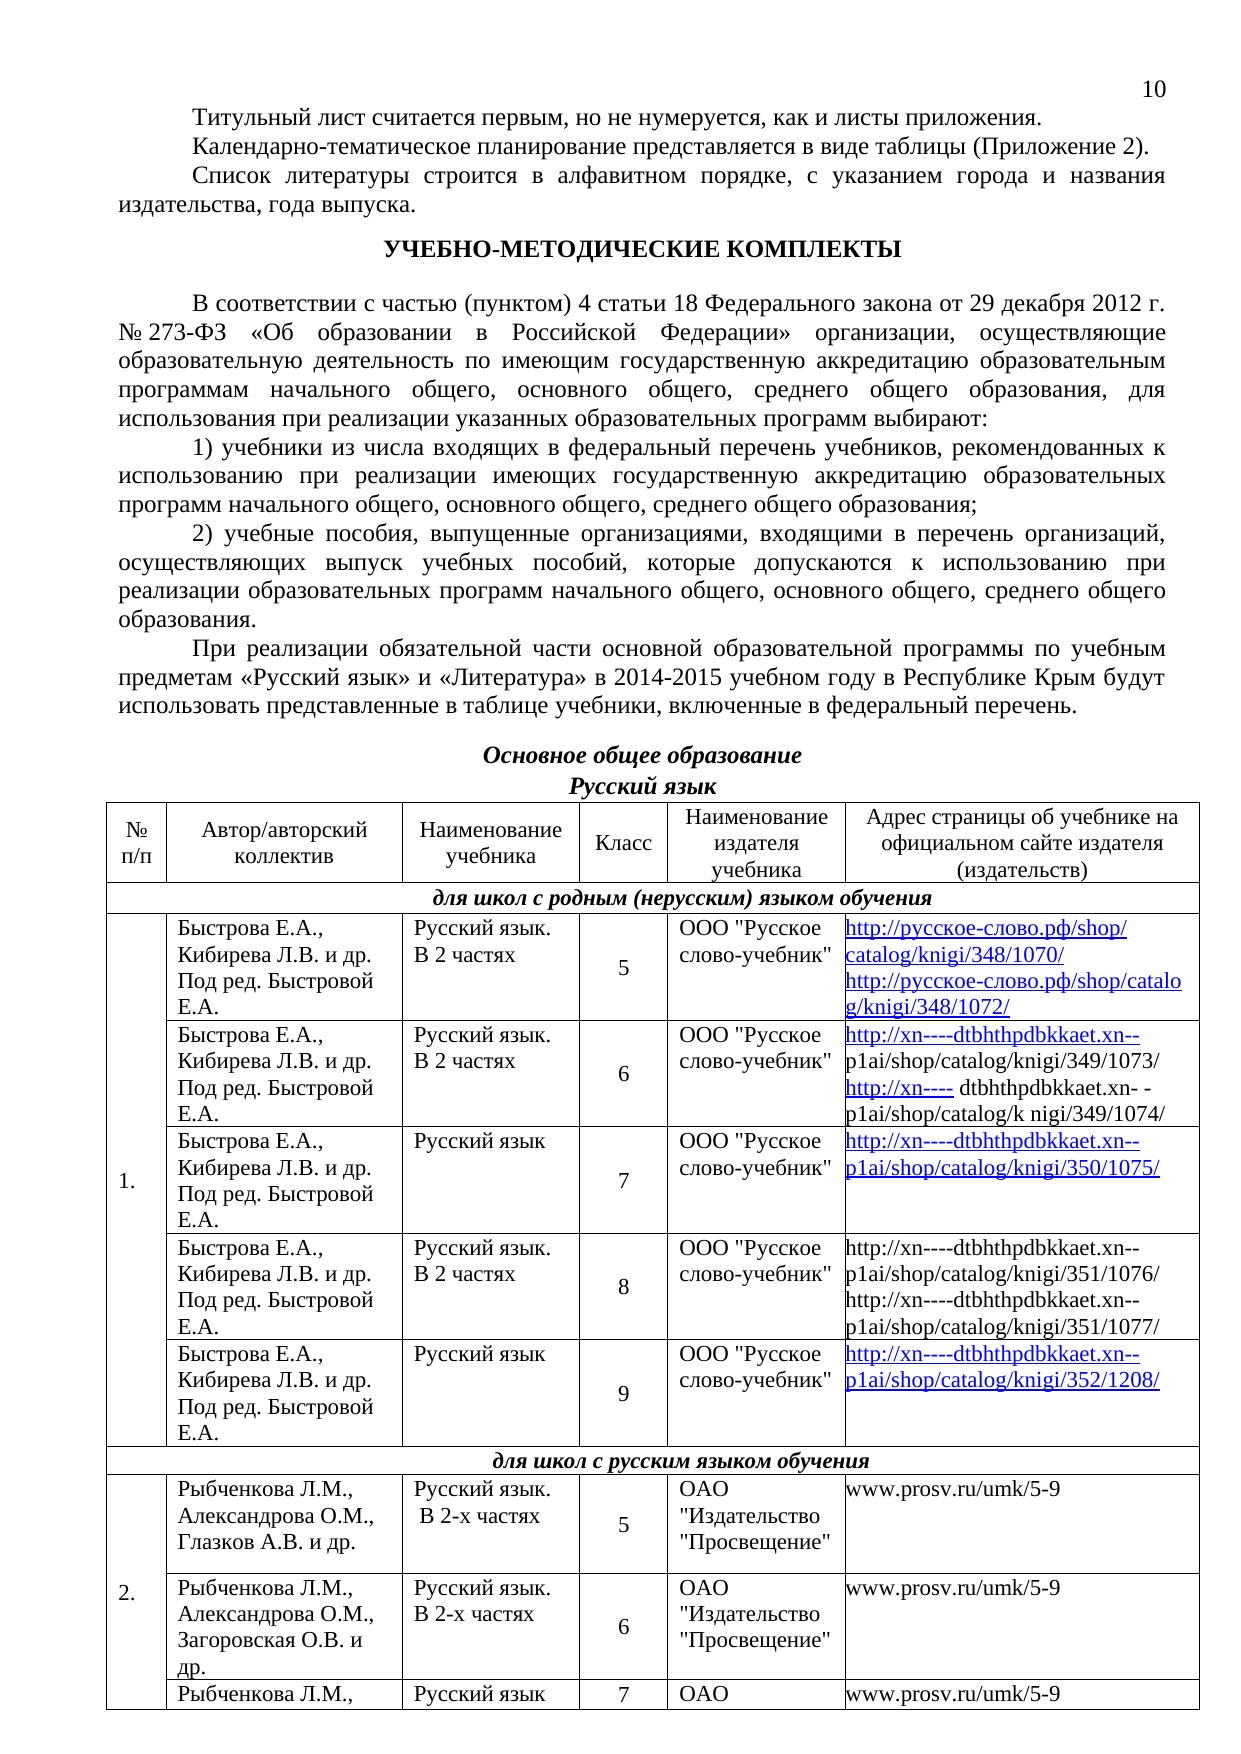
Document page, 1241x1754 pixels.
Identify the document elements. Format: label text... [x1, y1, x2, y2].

table_cell Русский язык. В 2-х частях [403, 1475, 579, 1573]
text Список литературы строится в алфавитном порядке, с указанием города и названия издательства, года выпуска. [118, 160, 1167, 217]
table_cell Русский язык. В 2-х частях [403, 1574, 579, 1679]
text Титульный лист считается первым, но не нумеруется, как и листы приложения. [118, 102, 1167, 131]
table_cell Быстрова Е.А., Кибирева Л.В. и др. Под ред. Быстровой Е.А. [167, 914, 402, 1020]
table_cell 2. [107, 1475, 166, 1708]
table_cell Рыбченкова Л.М., Александрова О.М., Загоровская О.В. и др. [167, 1680, 402, 1708]
table_cell www.prosv.ru/umk/5-9 [846, 1680, 1199, 1708]
table_cell ОАО "Издательство "Просвещение" [668, 1574, 845, 1679]
table_header Класс [580, 803, 667, 882]
table_cell для школ с родным (нерусским) языком обучения [107, 883, 1199, 913]
table_cell 1. [107, 914, 166, 1446]
table_cell для школ с русским языком обучения [107, 1447, 1199, 1474]
table_cell 9 [580, 1340, 667, 1446]
table_cell ООО "Русское слово-учебник" [668, 914, 845, 1020]
table_cell www.prosv.ru/umk/5-9 [846, 1475, 1199, 1573]
table_cell Русский язык. В 2 частях [403, 1234, 579, 1339]
table_header Наименование учебника [403, 803, 579, 882]
text Русский язык [118, 771, 1167, 799]
text 2) учебные пособия, выпущенные организациями, входящими в перечень организаций, осуществляющих выпуск учебных пособий, которые допускаются к использованию при реализации образовательных программ начального общего, основного общего, среднего общего образования. [118, 518, 1167, 633]
table_cell Рыбченкова Л.М., Александрова О.М., Загоровская О.В. и др. [167, 1574, 402, 1679]
text В соответствии с частью (пунктом) 4 статьи 18 Федерального закона от 29 декабря 2012 г. № 273-ФЗ «Об образовании в Российской Федерации» организации, осуществляющие образовательную деятельность по имеющим государственную аккредитацию образовательным программам начального общего, основного общего, среднего общего образования, для использования при реализации указанных образовательных программ выбирают: [118, 288, 1167, 432]
table_cell Быстрова Е.А., Кибирева Л.В. и др. Под ред. Быстровой Е.А. [167, 1021, 402, 1126]
table_cell http://русское-слово.рф/shop/catalog/knigi/348/1070/ http://русское-слово.рф/shop/catalog/knigi/348/1072/ [846, 914, 1199, 1020]
table_cell 5 [580, 914, 667, 1020]
table_header Наименование издателя учебника [668, 803, 845, 882]
table_cell Русский язык [403, 1680, 579, 1708]
table_cell Русский язык. В 2 частях [403, 914, 579, 1020]
table_cell Русский язык [403, 1340, 579, 1446]
table_cell www.prosv.ru/umk/5-9 [846, 1574, 1199, 1679]
table_cell 6 [580, 1021, 667, 1126]
table_cell ООО "Русское слово-учебник" [668, 1340, 845, 1446]
table_cell 6 [580, 1574, 667, 1679]
text Календарно-тематическое планирование представляется в виде таблицы (Приложение 2). [118, 131, 1167, 160]
table_cell ОАО "Издательство "Просвещение" [668, 1475, 845, 1573]
table_header № п/п [107, 803, 166, 882]
table_cell http://xn----dtbhthpdbkkaet.xn-- p1ai/shop/catalog/knigi/349/1073/ http://xn---- dtbhthpdbkkaet.xn- - p1ai/shop/catalog/k nigi/349/1074/ [846, 1021, 1199, 1126]
table_header Автор/авторский коллектив [167, 803, 402, 882]
table_cell 7 [580, 1680, 667, 1708]
table_cell http://xn----dtbhthpdbkkaet.xn--p1ai/shop/catalog/knigi/351/1076/ http://xn----dtbhthpdbkkaet.xn--p1ai/shop/catalog/knigi/351/1077/ [846, 1234, 1199, 1339]
table_cell ОАО "Издательство "Просвещение" [668, 1680, 845, 1708]
table_cell Быстрова Е.А., Кибирева Л.В. и др. Под ред. Быстровой Е.А. [167, 1340, 402, 1446]
text Основное общее образование [118, 740, 1167, 768]
table_cell Быстрова Е.А., Кибирева Л.В. и др. Под ред. Быстровой Е.А. [167, 1234, 402, 1339]
table_cell ООО "Русское слово-учебник" [668, 1021, 845, 1126]
text 1) учебники из числа входящих в федеральный перечень учебников, рекомендованных к использованию при реализации имеющих государственную аккредитацию образовательных программ начального общего, основного общего, среднего общего образования; [118, 432, 1167, 518]
table_cell Русский язык [403, 1127, 579, 1233]
table_cell http://xn----dtbhthpdbkkaet.xn--p1ai/shop/catalog/knigi/350/1075/ [846, 1127, 1199, 1233]
table_cell 8 [580, 1234, 667, 1339]
table_header Адрес страницы об учебнике на официальном сайте издателя (издательств) [846, 803, 1199, 882]
table_cell http://xn----dtbhthpdbkkaet.xn--p1ai/shop/catalog/knigi/352/1208/ [846, 1340, 1199, 1446]
table_cell Русский язык. В 2 частях [403, 1021, 579, 1126]
text При реализации обязательной части основной образовательной программы по учебным предметам «Русский язык» и «Литература» в 2014-2015 учебном году в Республике Крым будут использовать представленные в таблице учебники, включенные в федеральный перечень. [118, 633, 1167, 719]
table_cell ООО "Русское слово-учебник" [668, 1127, 845, 1233]
text УЧЕБНО-МЕТОДИЧЕСКИЕ КОМПЛЕКТЫ [118, 234, 1167, 263]
table_cell ООО "Русское слово-учебник" [668, 1234, 845, 1339]
table_cell 5 [580, 1475, 667, 1573]
table_cell Рыбченкова Л.М., Александрова О.М., Глазков А.В. и др. [167, 1475, 402, 1573]
table_cell Быстрова Е.А., Кибирева Л.В. и др. Под ред. Быстровой Е.А. [167, 1127, 402, 1233]
table_cell 7 [580, 1127, 667, 1233]
